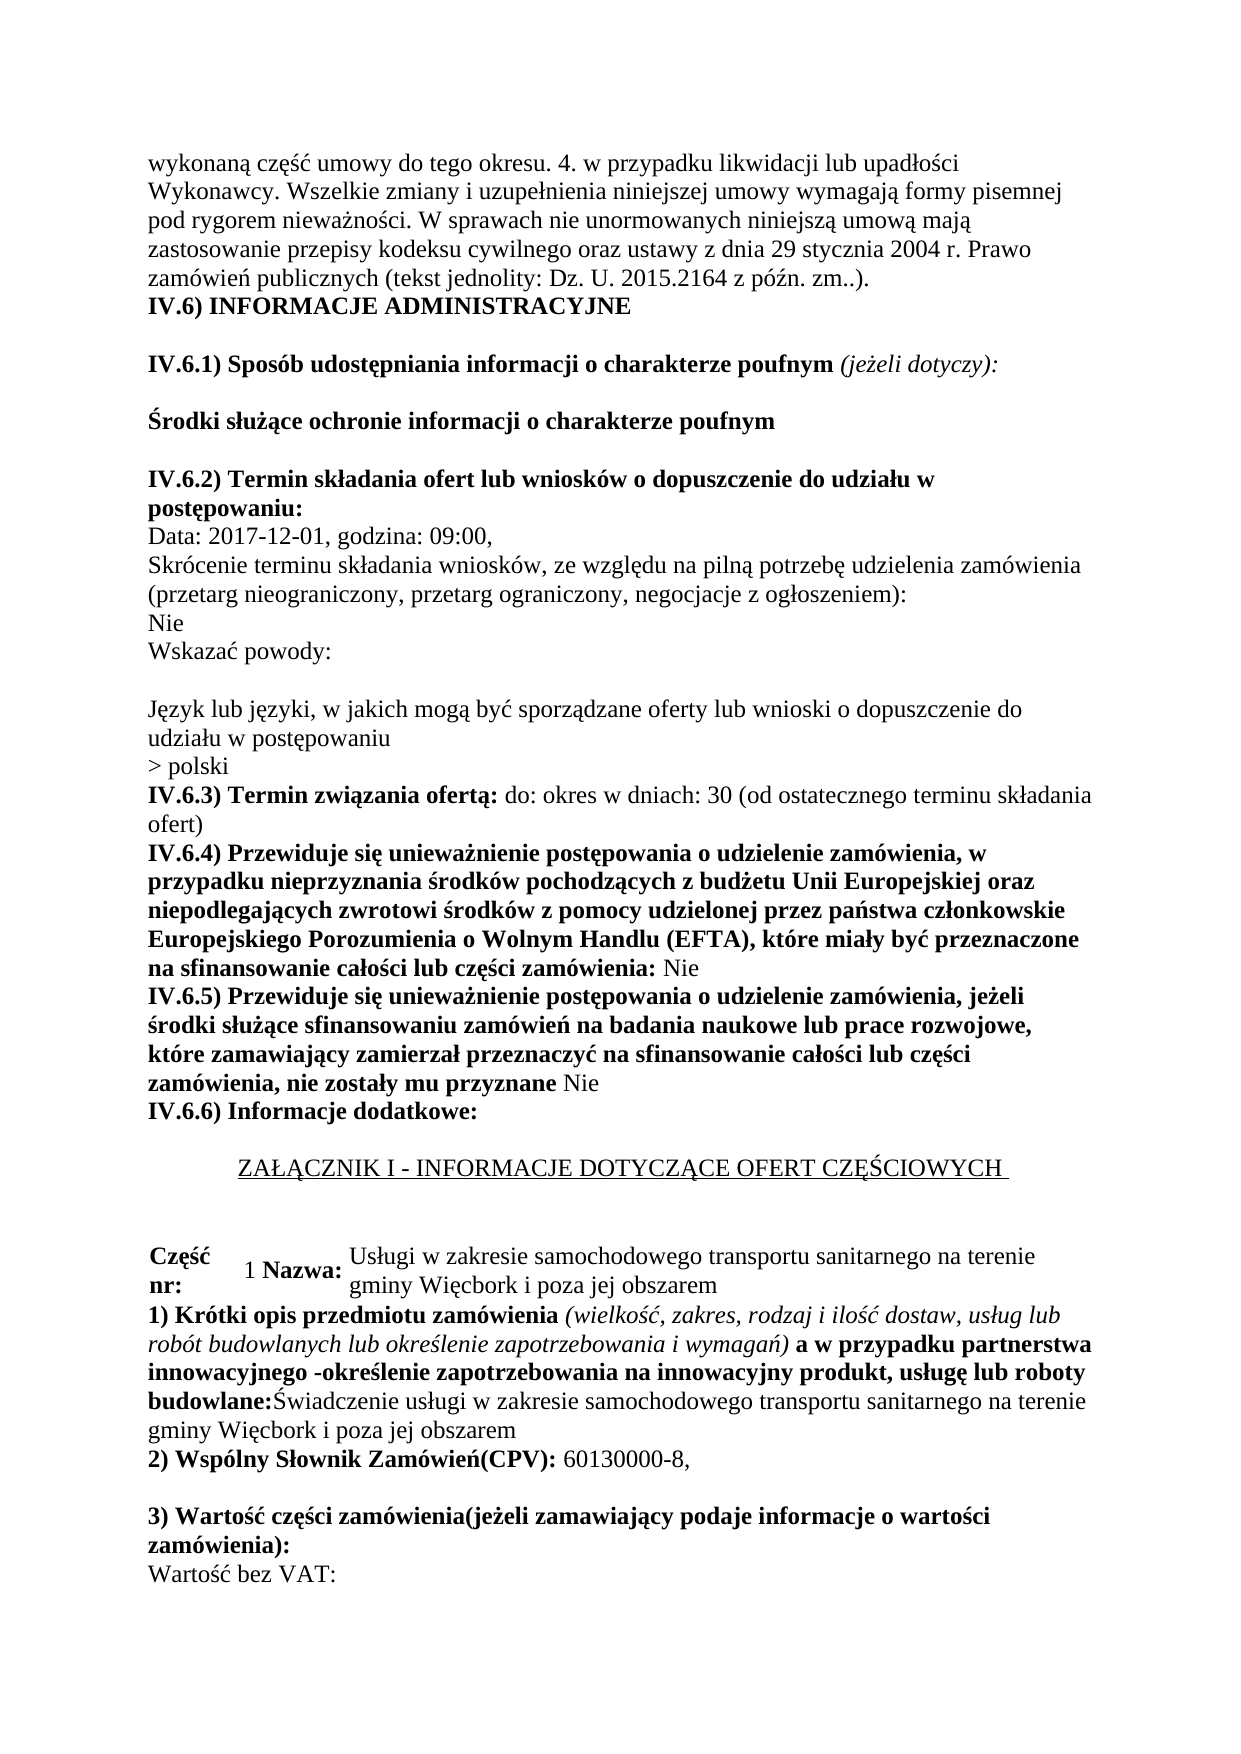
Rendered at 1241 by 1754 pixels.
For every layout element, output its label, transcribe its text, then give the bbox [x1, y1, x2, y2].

text ZAŁĄCZNIK I - INFORMACJE DOTYCZĄCE OFERT CZĘŚCIOWYCH [148, 1153, 1093, 1182]
table_header 1 [242, 1239, 261, 1300]
table_header Usługi w zakresie samochodowego transportu sanitarnego na terenie gminy Więcbork i poza jej obszarem [347, 1239, 1093, 1300]
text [148, 1300, 1093, 1587]
table_header Nazwa: [261, 1239, 347, 1300]
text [148, 148, 1093, 1153]
table_header Część nr: [148, 1239, 242, 1300]
